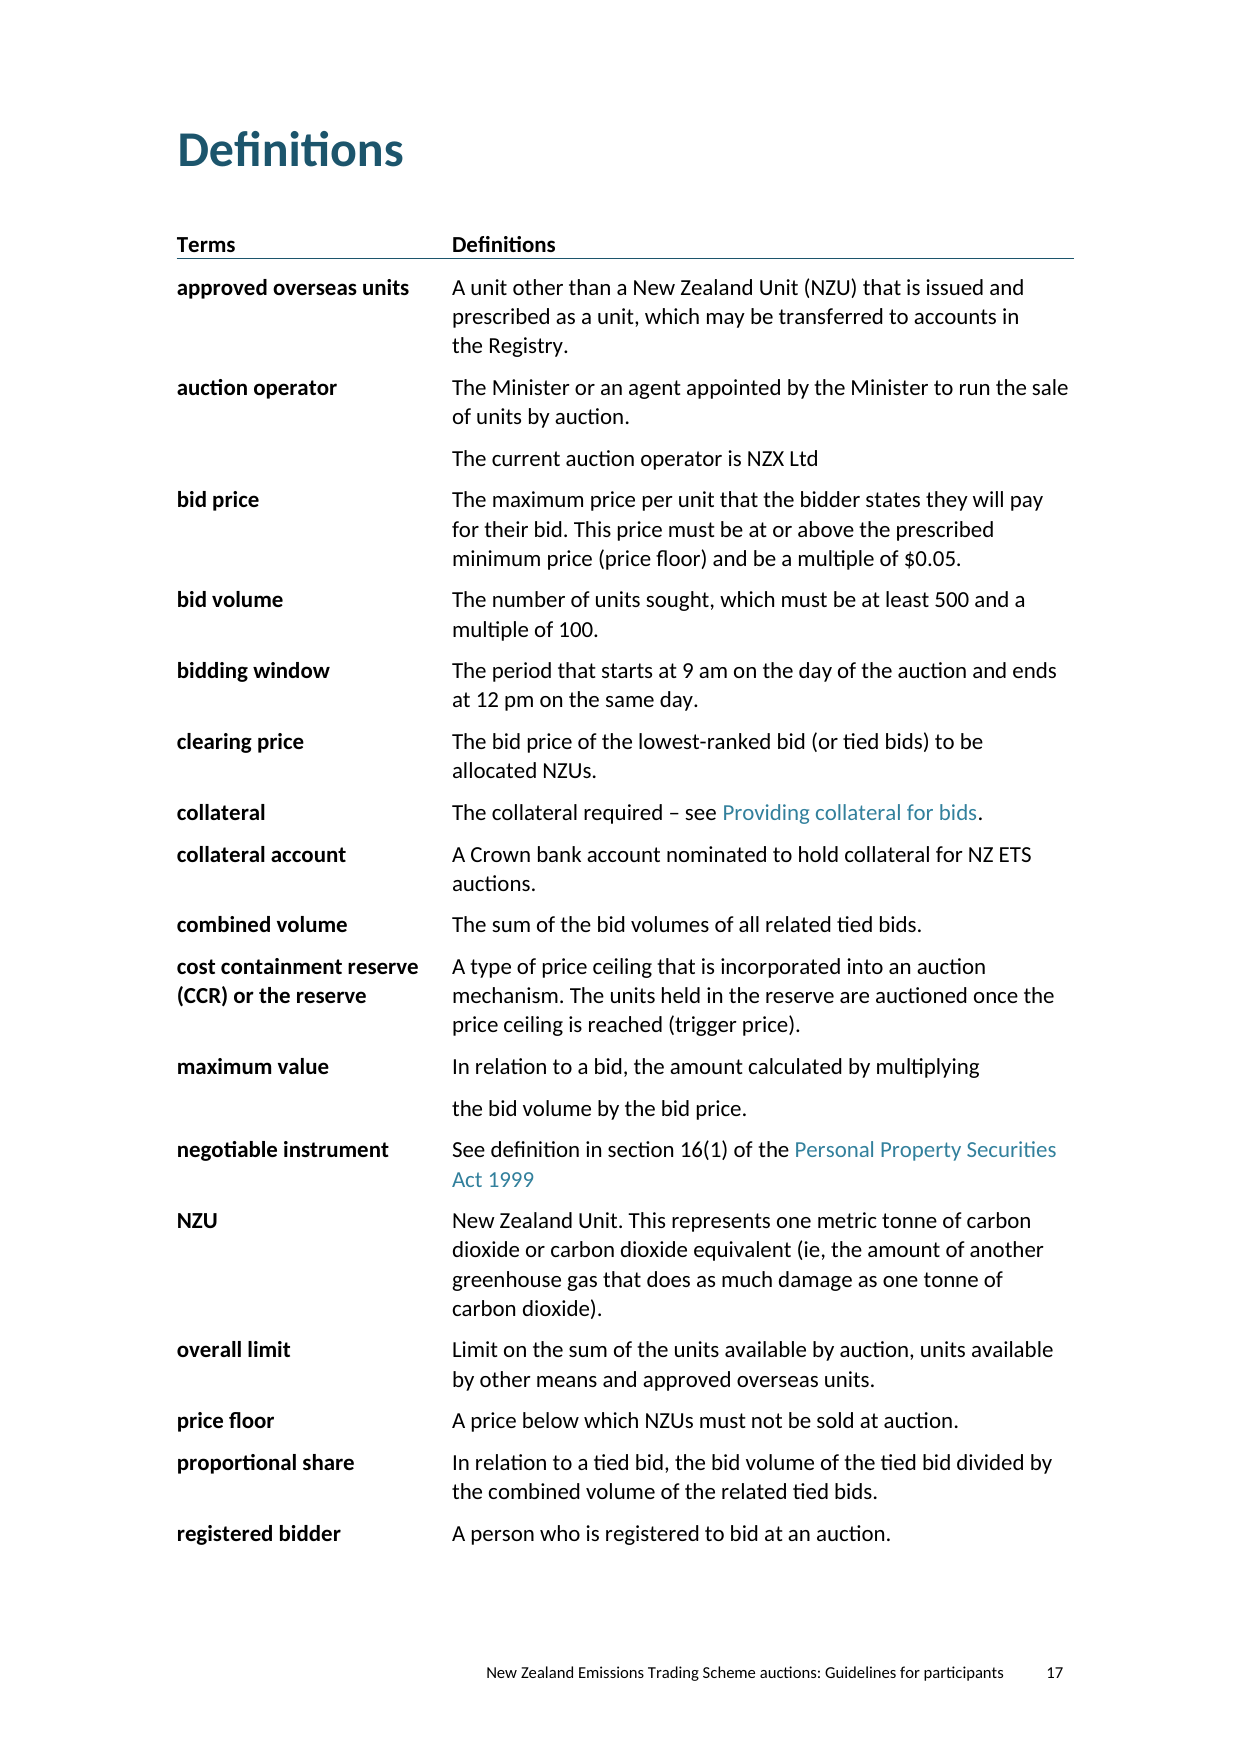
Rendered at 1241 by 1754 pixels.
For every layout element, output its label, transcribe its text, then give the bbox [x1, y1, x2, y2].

table_cell overall limit [177, 1322, 443, 1393]
table_cell New Zealand Unit. This represents one metric tonne of carbon dioxide or carbon dioxide equivalent (ie, the amount of another greenhouse gas that does as much damage as one tonne of carbon dioxide). [443, 1193, 1074, 1322]
table_cell negotiable instrument [177, 1122, 443, 1193]
table_cell cost containment reserve (CCR) or the reserve [177, 939, 443, 1038]
table_cell A Crown bank account nominated to hold collateral for NZ ETS auctions. [443, 826, 1074, 897]
table_cell registered bidder [177, 1505, 443, 1547]
table_cell The sum of the bid volumes of all related tied bids. [443, 897, 1074, 938]
table_cell clearing price [177, 714, 443, 784]
table_cell A type of price ceiling that is incorporated into an auction mechanism. The units held in the reserve are auctioned once the price ceiling is reached (trigger price). [443, 939, 1074, 1038]
table_header Terms [177, 217, 443, 258]
table_cell proportional share [177, 1434, 443, 1505]
table_cell collateral account [177, 826, 443, 897]
table_cell The collateral required – see Providing collateral for bids. [443, 784, 1074, 826]
table_cell auction operator [177, 359, 443, 472]
table_cell Limit on the sum of the units available by auction, units available by other means and approved overseas units. [443, 1322, 1074, 1393]
table_cell In relation to a tied bid, the bid volume of the tied bid divided by the combined volume of the related tied bids. [443, 1434, 1074, 1505]
table_cell approved overseas units [177, 259, 443, 359]
table_header Definitions [443, 217, 1074, 258]
table_cell A person who is registered to bid at an auction. [443, 1505, 1074, 1547]
table_cell collateral [177, 784, 443, 826]
table_cell The maximum price per unit that the bidder states they will pay for their bid. This price must be at or above the prescribed minimum price (price floor) and be a multiple of $0.05. [443, 472, 1074, 572]
table_cell See definition in section 16(1) of the Personal Property Securities Act 1999 [443, 1122, 1074, 1193]
table_cell The number of units sought, which must be at least 500 and a multiple of 100. [443, 572, 1074, 643]
table_cell The Minister or an agent appointed by the Minister to run the sale of units by auction. The current auction operator is NZX Ltd [443, 359, 1074, 472]
table_cell A price below which NZUs must not be sold at auction. [443, 1393, 1074, 1434]
table_cell combined volume [177, 897, 443, 938]
table_cell maximum value [177, 1039, 443, 1122]
table_cell The period that starts at 9 am on the day of the auction and ends at 12 pm on the same day. [443, 643, 1074, 713]
subtitle Definitions [177, 118, 1063, 179]
table_cell NZU [177, 1193, 443, 1322]
table_cell In relation to a bid, the amount calculated by multiplying the bid volume by the bid price. [443, 1039, 1074, 1122]
table_cell bidding window [177, 643, 443, 713]
table_cell A unit other than a New Zealand Unit (NZU) that is issued and prescribed as a unit, which may be transferred to accounts in the Registry. [443, 259, 1074, 359]
table_cell bid volume [177, 572, 443, 643]
table_cell The bid price of the lowest-ranked bid (or tied bids) to be allocated NZUs. [443, 714, 1074, 784]
table_cell price floor [177, 1393, 443, 1434]
table_cell bid price [177, 472, 443, 572]
